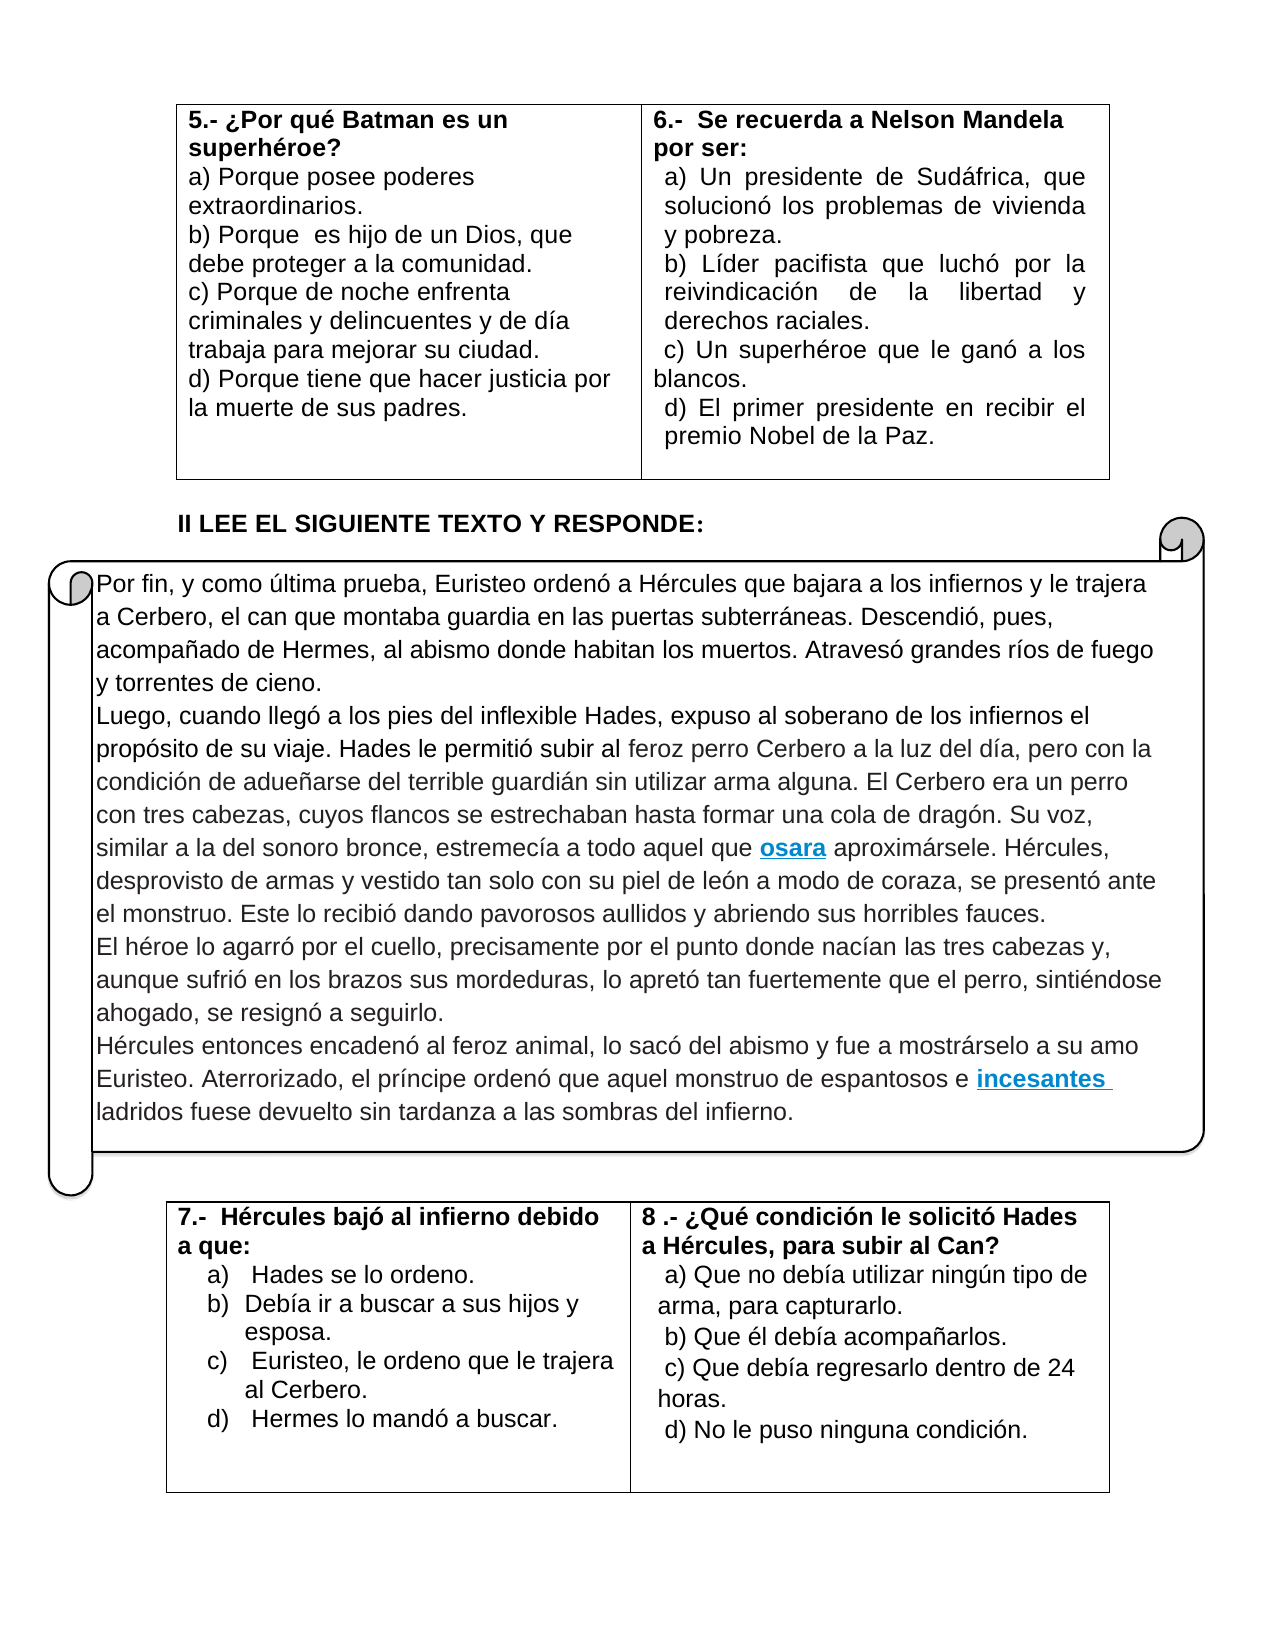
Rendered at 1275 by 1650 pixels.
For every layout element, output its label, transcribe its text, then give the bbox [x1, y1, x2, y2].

table_cell 5.- ¿Por qué Batman es un superhéroe? a) Porque posee poderes extraordinarios. b) Porque es hijo de un Dios, que debe proteger a la comunidad. c) Porque de noche enfrenta criminales y delincuentes y de día trabaja para mejorar su ciudad. d) Porque tiene que hacer justicia por la muerte de sus padres. [177, 105, 641, 479]
table_header 7.- Hércules bajó al infierno debido a que: Hades se lo ordeno. Debía ir a buscar a sus hijos y esposa. Euristeo, le ordeno que le trajera al Cerbero. Hermes lo mandó a buscar. [167, 1203, 630, 1492]
table_header 8 .- ¿Qué condición le solicitó Hades a Hércules, para subir al Can? a) Que no debía utilizar ningún tipo de arma, para capturarlo. b) Que él debía acompañarlos. c) Que debía regresarlo dentro de 24 horas. d) No le puso ninguna condición. [631, 1203, 1109, 1492]
table_cell 6.- Se recuerda a Nelson Mandela por ser: a) Un presidente de Sudáfrica, que solucionó los problemas de vivienda y pobreza. b) Líder pacifista que luchó por la reivindicación de la libertad y derechos raciales. c) Un superhéroe que le ganó a los blancos. d) El primer presidente en recibir el premio Nobel de la Paz. [642, 105, 1109, 479]
text II LEE EL SIGUIENTE TEXTO Y RESPONDE: [177, 509, 1086, 538]
